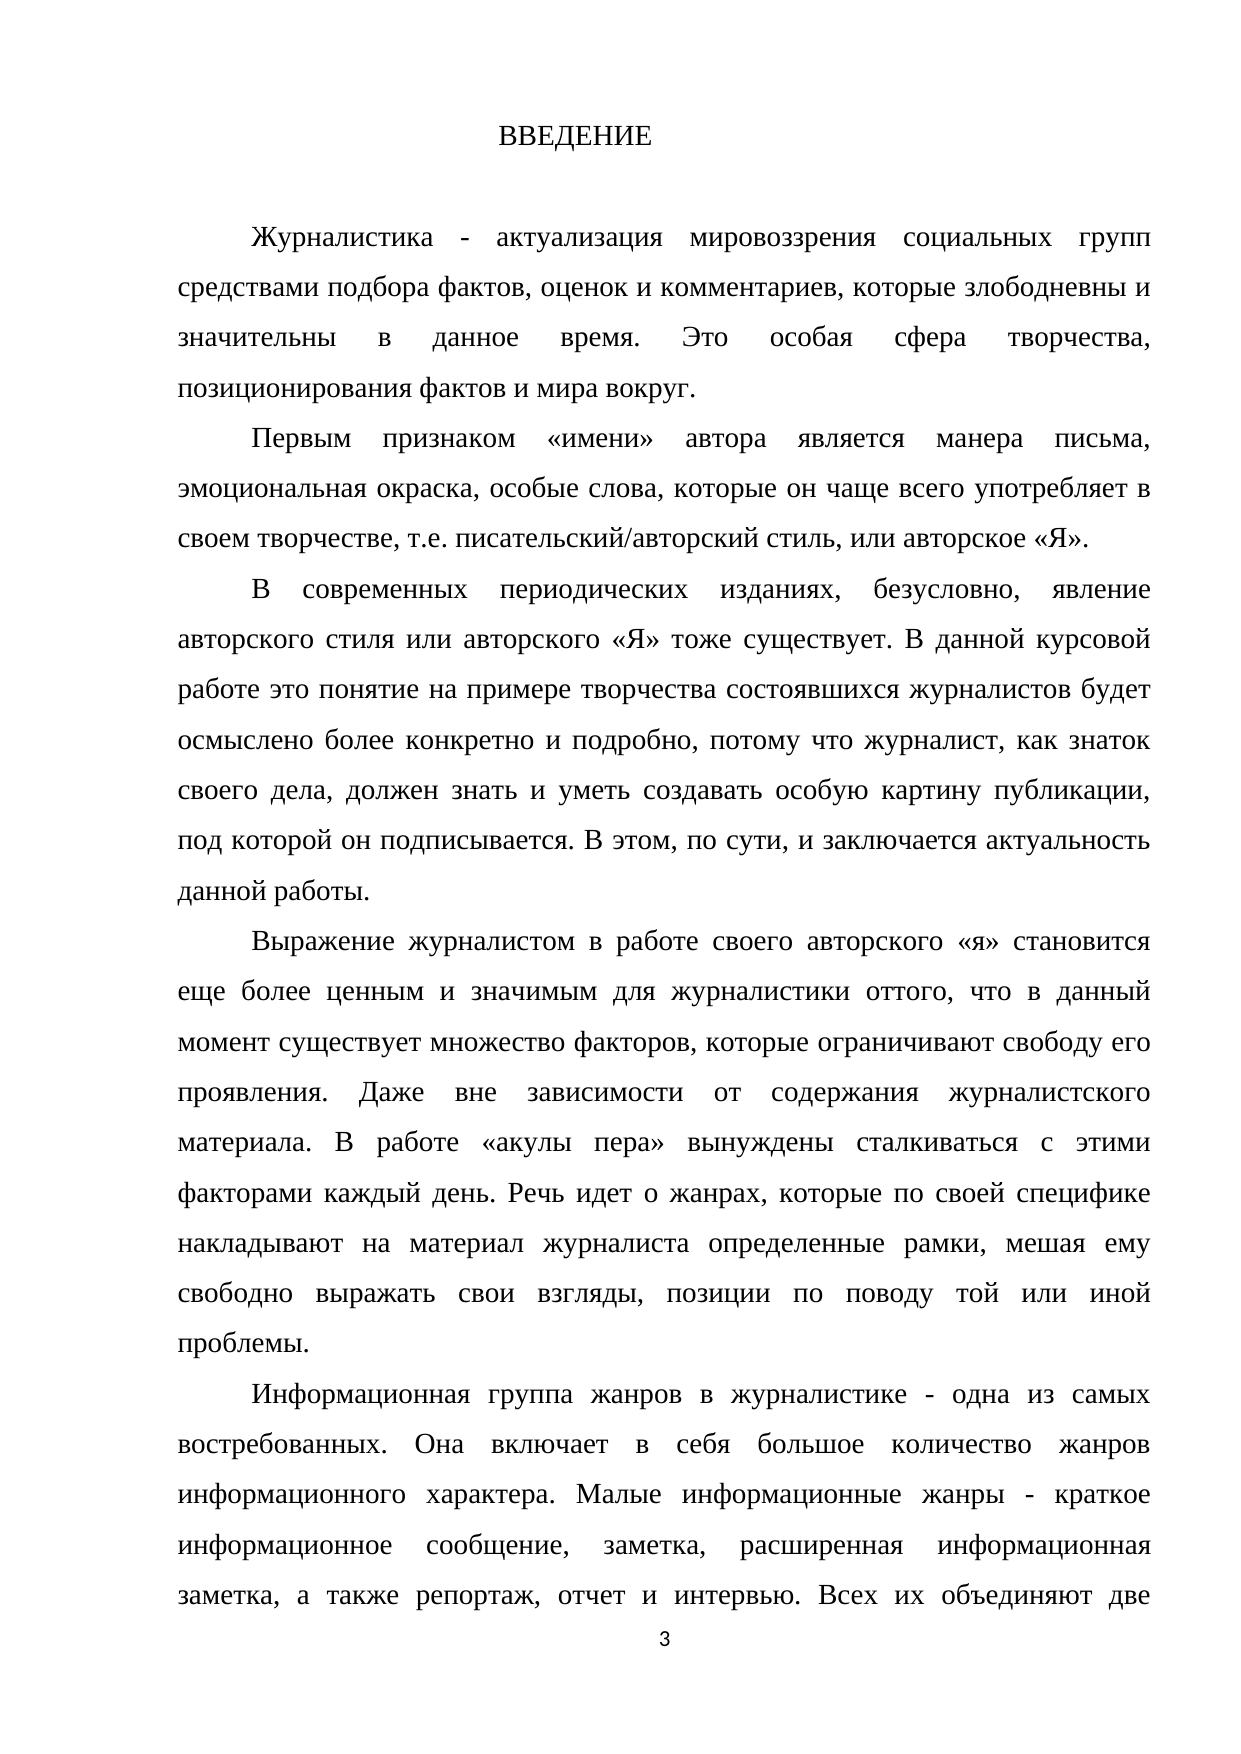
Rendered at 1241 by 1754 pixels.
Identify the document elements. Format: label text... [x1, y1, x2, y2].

text Выражение журналистом в работе своего авторского «я» становится еще более ценным и значимым для журналистики оттого, что в данный момент существует множество факторов, которые ограничивают свободу его проявления. Даже вне зависимости от содержания журналистского материала. В работе «акулы пера» вынуждены сталкиваться с этими факторами каждый день. Речь идет о жанрах, которые по своей специфике накладывают на материал журналиста определенные рамки, мешая ему свободно выражать свои взгляды, позиции по поводу той или иной проблемы. [177, 923, 1152, 1359]
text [177, 1376, 1152, 1611]
text Журналистика - актуализация мировоззрения социальных групп средствами подбора фактов, оценок и комментариев, которые злободневны и значительны в данное время. Это особая сфера творчества, позиционирования фактов и мира вокруг. [177, 219, 1152, 403]
text ВВЕДЕНИЕ [177, 118, 1152, 152]
text В современных периодических изданиях, безусловно, явление авторского стиля или авторского «Я» тоже существует. В данной курсовой работе это понятие на примере творчества состоявшихся журналистов будет осмыслено более конкретно и подробно, потому что журналист, как знаток своего дела, должен знать и уметь создавать особую картину публикации, под которой он подписывается. В этом, по сути, и заключается актуальность данной работы. [177, 571, 1152, 906]
text Первым признаком «имени» автора является манера письма, эмоциональная окраска, особые слова, которые он чаще всего употребляет в своем творчестве, т.е. писательский/авторский стиль, или авторское «Я». [177, 420, 1152, 554]
